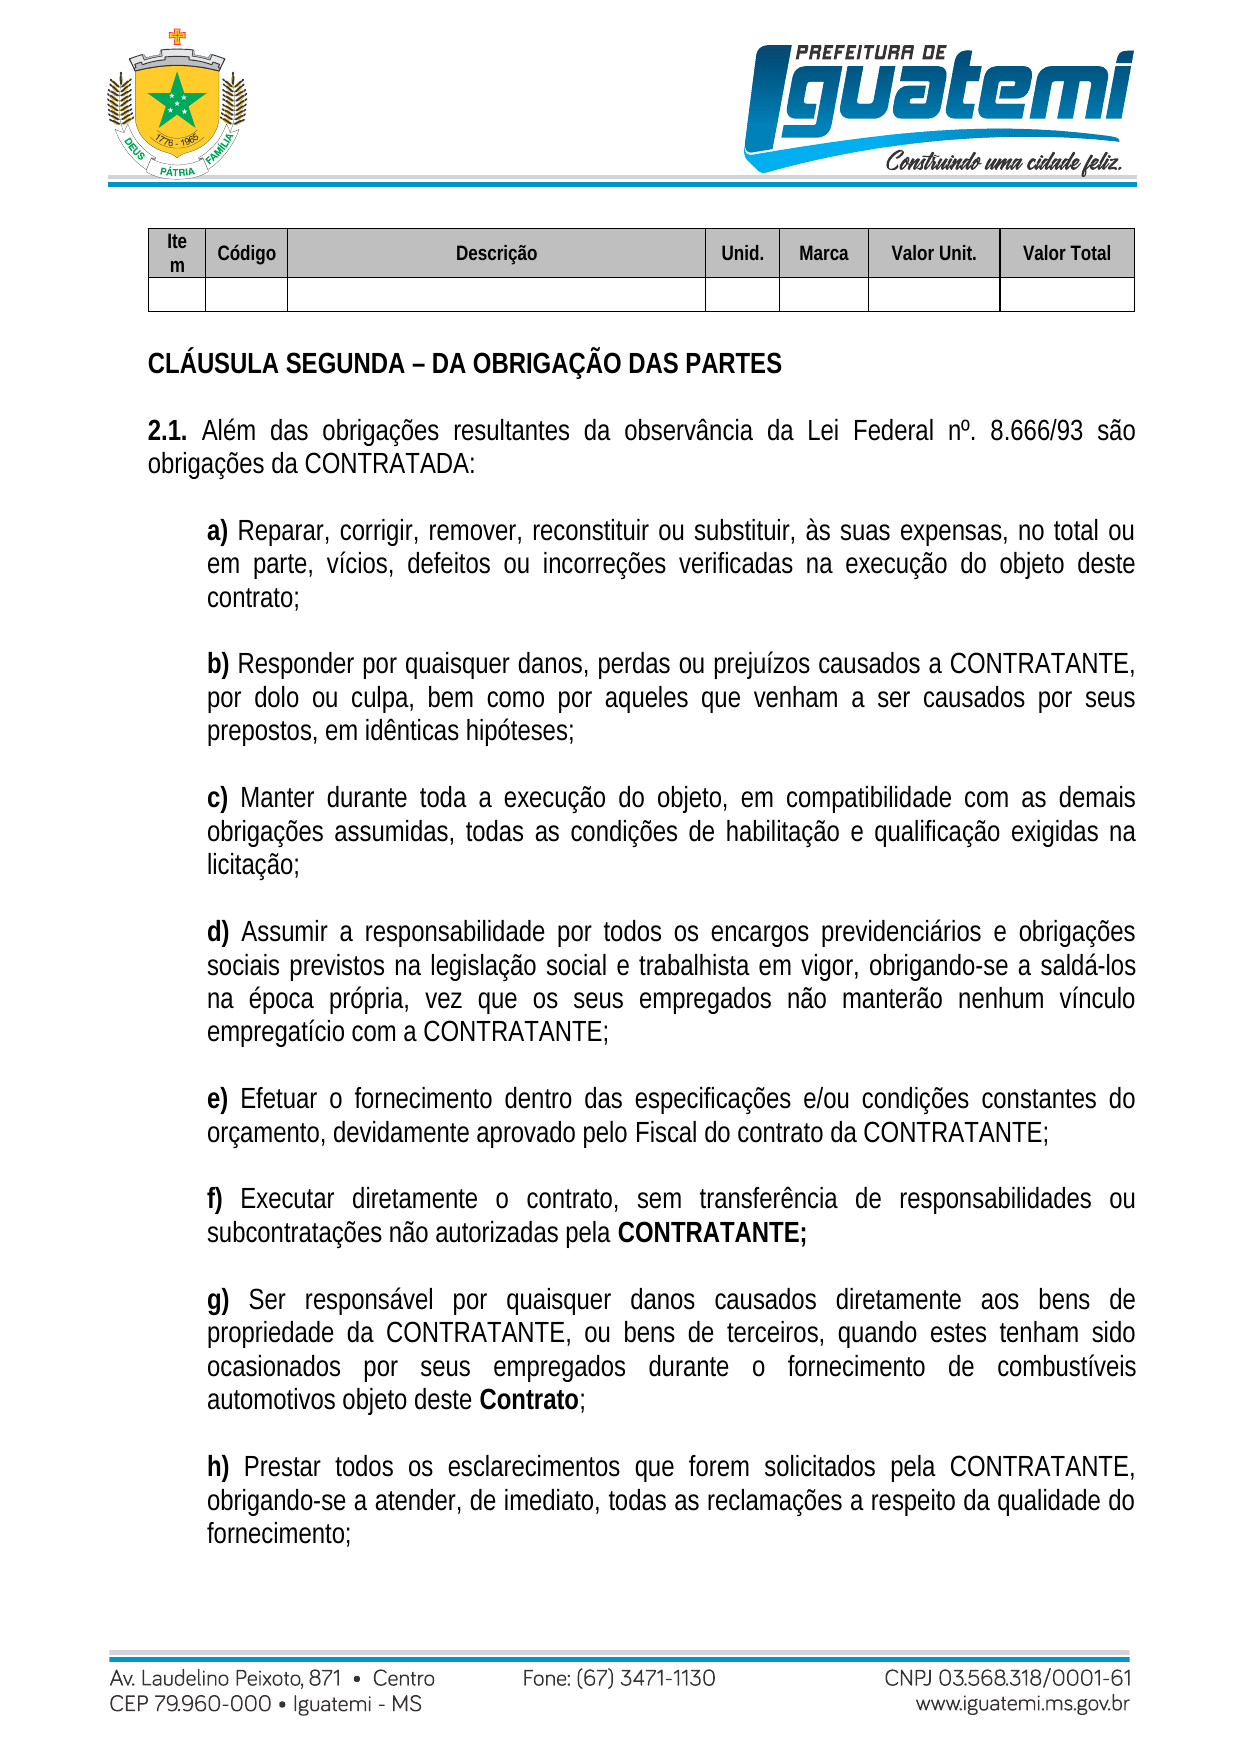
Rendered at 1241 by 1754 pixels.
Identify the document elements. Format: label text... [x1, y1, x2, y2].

text f) Executar diretamente o contrato, sem transferência de responsabilidades ou subcontratações não autorizadas pela CONTRATANTE; [207, 1182, 1138, 1248]
text b) Responder por quaisquer danos, perdas ou prejuízos causados a CONTRATANTE, por dolo ou culpa, bem como por aqueles que venham a ser causados por seus prepostos, em idênticas hipóteses; [207, 647, 1138, 747]
text CLÁUSULA SEGUNDA – DA OBRIGAÇÃO DAS PARTES [148, 346, 1138, 379]
text c) Manter durante toda a execução do objeto, em compatibilidade com as demais obrigações assumidas, todas as condições de habilitação e qualificação exigidas na licitação; [207, 780, 1138, 881]
text h) Prestar todos os esclarecimentos que forem solicitados pela CONTRATANTE, obrigando-se a atender, de imediato, todas as reclamações a respeito da qualidade do fornecimento; [207, 1449, 1138, 1549]
table_cell [149, 278, 205, 311]
table_cell [706, 278, 779, 311]
table_cell [869, 278, 999, 311]
table_header Descrição [288, 229, 705, 277]
text d) Assumir a responsabilidade por todos os encargos previdenciários e obrigações sociais previstos na legislação social e trabalhista em vigor, obrigando-se a saldá-los na época própria, vez que os seus empregados não manterão nenhum vínculo empregatício com a CONTRATANTE; [207, 914, 1138, 1048]
text 2.1. Além das obrigações resultantes da observância da Lei Federal nº. 8.666/93 são obrigações da CONTRATADA: [148, 413, 1138, 479]
table_header Marca [780, 229, 868, 277]
text a) Reparar, corrigir, remover, reconstituir ou substituir, às suas expensas, no total ou em parte, vícios, defeitos ou incorreções verificadas na execução do objeto deste contrato; [207, 513, 1138, 613]
table_header Código [206, 229, 287, 277]
table_cell [780, 278, 868, 311]
table_cell [206, 278, 287, 311]
text e) Efetuar o fornecimento dentro das especificações e/ou condições constantes do orçamento, devidamente aprovado pelo Fiscal do contrato da CONTRATANTE; [207, 1081, 1138, 1148]
text g) Ser responsável por quaisquer danos causados diretamente aos bens de propriedade da CONTRATANTE, ou bens de terceiros, quando estes tenham sido ocasionados por seus empregados durante o fornecimento de combustíveis automotivos objeto deste Contrato; [207, 1282, 1138, 1416]
table_cell [1001, 278, 1134, 311]
table_cell [288, 278, 705, 311]
table_header Valor Total [1001, 229, 1134, 277]
table_header Item [149, 229, 205, 277]
table_header Unid. [706, 229, 779, 277]
table_header Valor Unit. [869, 229, 999, 277]
